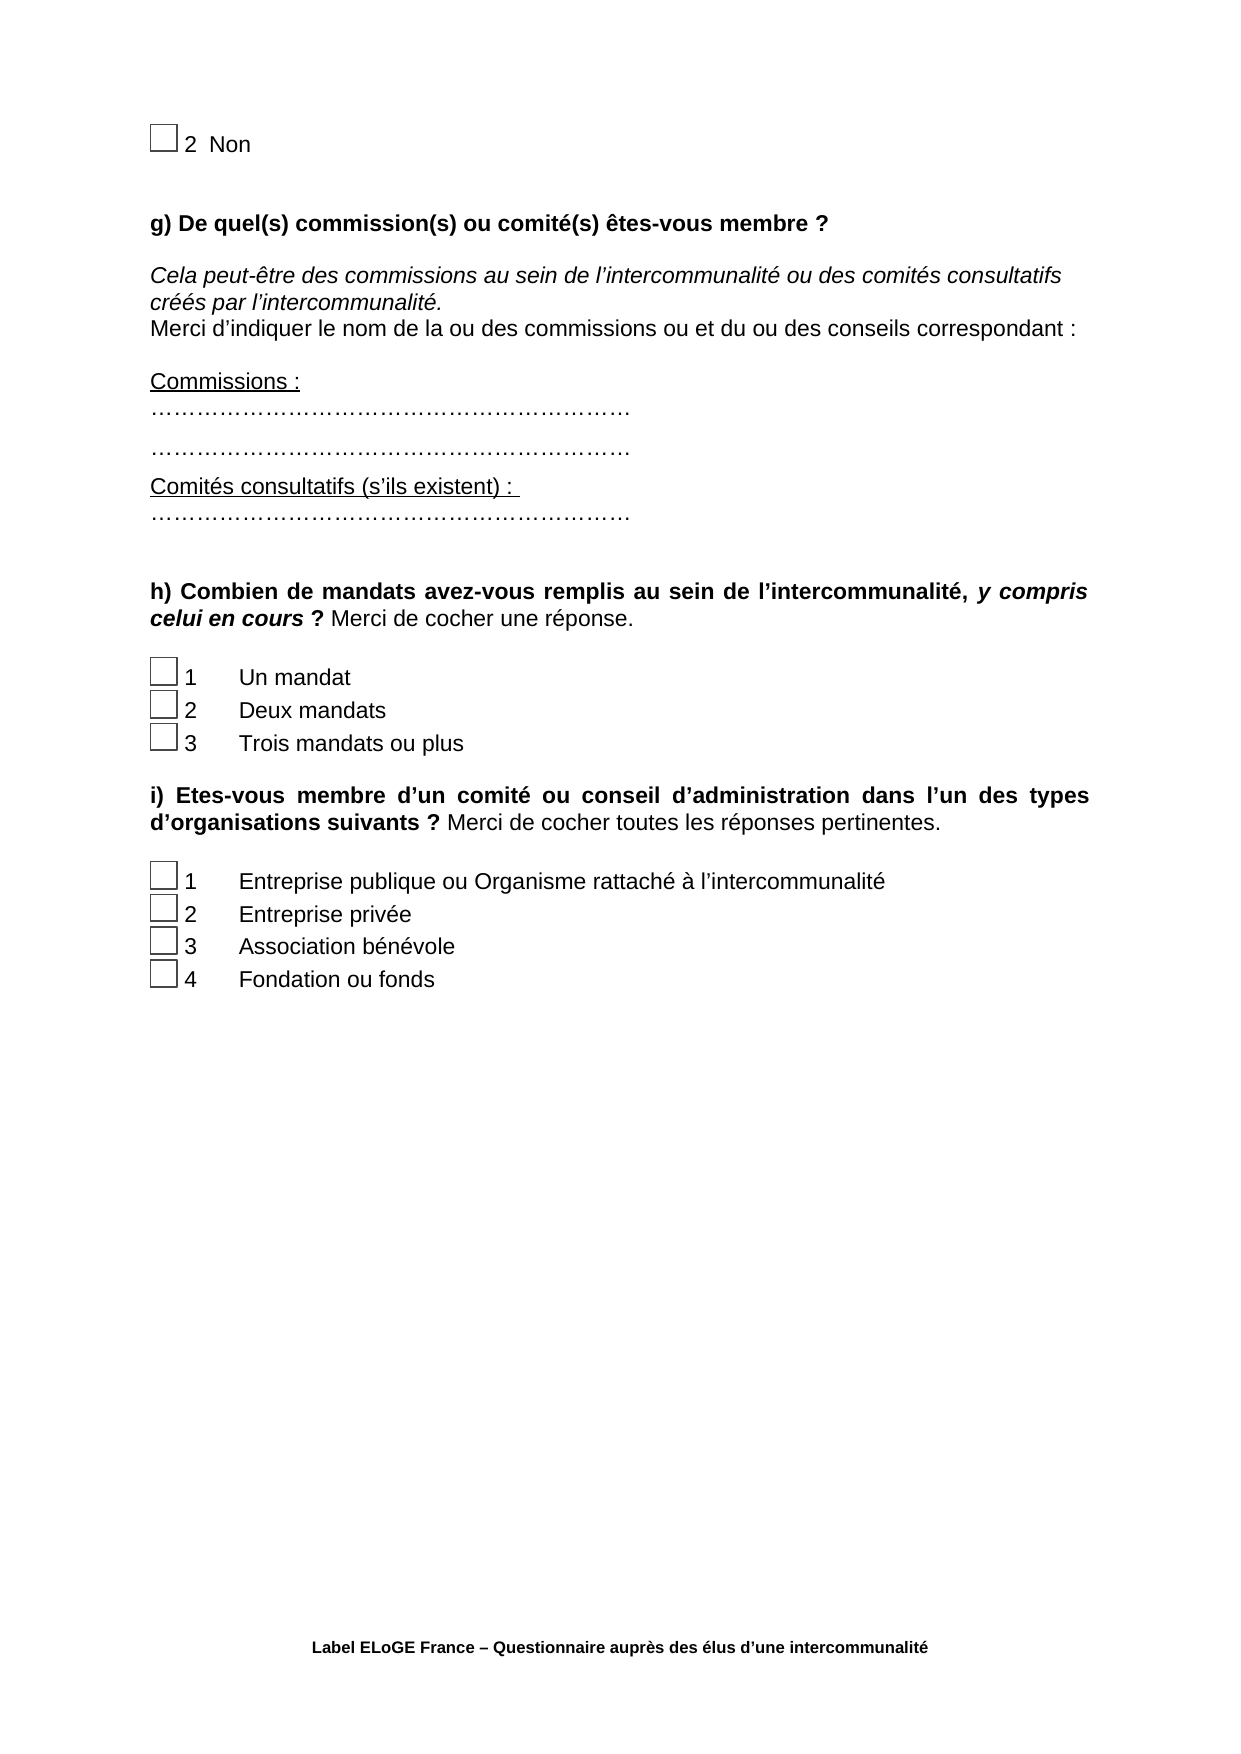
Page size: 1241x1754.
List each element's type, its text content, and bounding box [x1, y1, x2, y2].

text 2 Entreprise privée [150, 894, 1090, 927]
text i) Etes-vous membre d’un comité ou conseil d’administration dans l’un des types d’organisations suivants ? Merci de cocher toutes les réponses pertinentes. [150, 782, 1090, 835]
text h) Combien de mandats avez-vous remplis au sein de l’intercommunalité, y compris celui en cours ? Merci de cocher une réponse. [150, 578, 1090, 631]
text Cela peut-être des commissions au sein de l’intercommunalité ou des comités consultatifs créés par l’intercommunalité. [150, 262, 1090, 315]
text ……………………………………………………… [150, 433, 1090, 460]
text ……………………………………………………… [150, 499, 1090, 526]
text Commissions : [150, 368, 1090, 394]
text g) De quel(s) commission(s) ou comité(s) êtes-vous membre ? [150, 209, 1090, 236]
text 2 Deux mandats [150, 690, 1090, 723]
text Merci d’indiquer le nom de la ou des commissions ou et du ou des conseils correspondant : [150, 315, 1090, 341]
text 1 Un mandat [150, 657, 1090, 690]
text Comités consultatifs (s’ils existent) : [150, 473, 1090, 499]
text ……………………………………………………… [150, 394, 1090, 420]
text 3 Association bénévole [150, 927, 1090, 960]
text 2 Non [150, 124, 1090, 157]
text 1 Entreprise publique ou Organisme rattaché à l’intercommunalité [150, 861, 1090, 894]
text 4 Fondation ou fonds [150, 960, 1090, 992]
text 3 Trois mandats ou plus [150, 723, 1090, 756]
